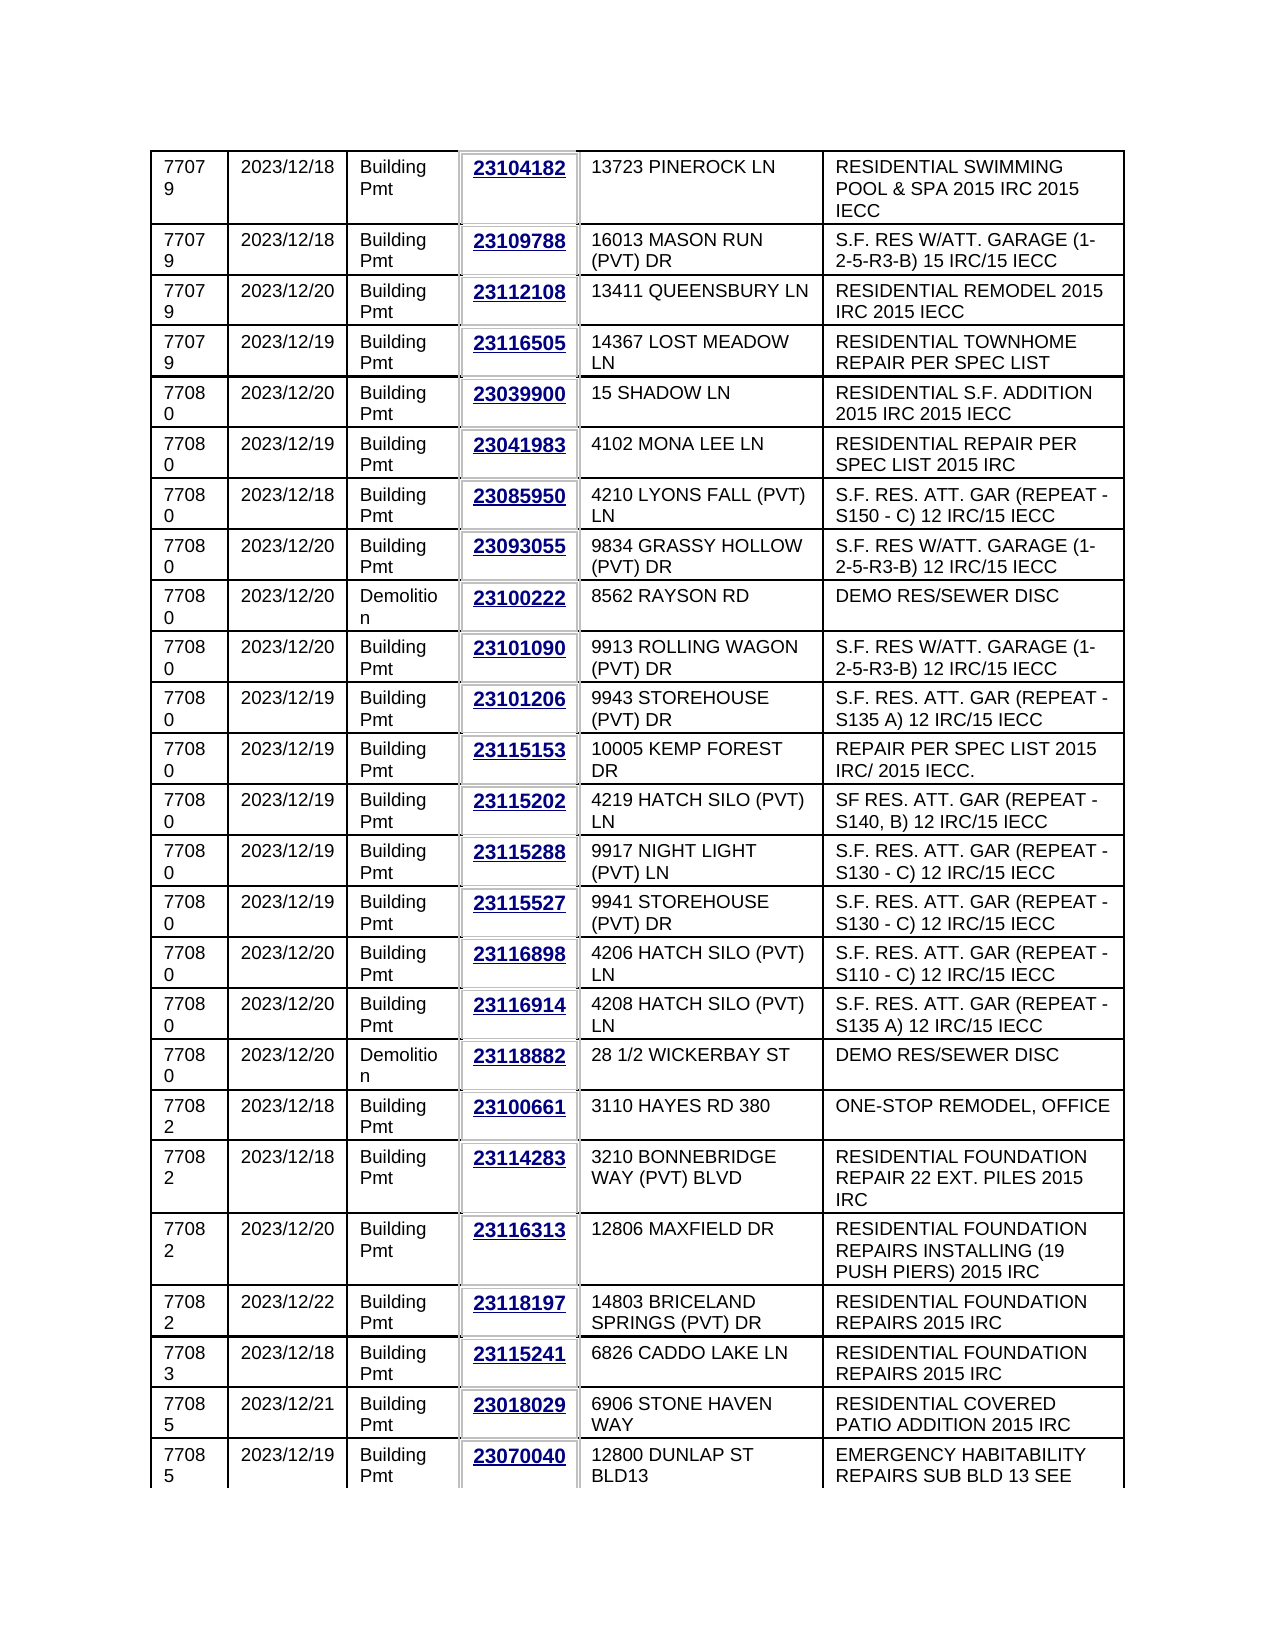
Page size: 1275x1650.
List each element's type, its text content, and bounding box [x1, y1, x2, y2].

table_cell 2023/12/21 [229, 1388, 346, 1437]
table_cell 77085 [152, 1439, 227, 1488]
table_cell S.F. RES. ATT. GAR (REPEAT - S150 - C) 12 IRC/15 IECC [824, 479, 1123, 528]
table_cell 2023/12/20 [229, 581, 346, 630]
table_cell S.F. RES. ATT. GAR (REPEAT - S110 - C) 12 IRC/15 IECC [824, 938, 1123, 987]
table_cell 8562 RAYSON RD [581, 581, 822, 630]
table_cell 2023/12/19 [229, 428, 346, 477]
table_cell 2023/12/22 [229, 1286, 346, 1335]
table_cell 23070040 [463, 1442, 576, 1488]
table_cell 6906 STONE HAVEN WAY [581, 1388, 822, 1437]
table_cell 77079 [152, 326, 227, 375]
table_cell Building Pmt [348, 887, 458, 936]
table_cell 2023/12/20 [229, 938, 346, 987]
table_cell Building Pmt [348, 530, 458, 579]
table_cell 77085 [152, 1388, 227, 1437]
table_cell S.F. RES. ATT. GAR (REPEAT - S135 A) 12 IRC/15 IECC [824, 683, 1123, 732]
table_cell 6826 CADDO LAKE LN [581, 1338, 822, 1386]
table_cell 23116898 [463, 940, 576, 987]
table_cell Building Pmt [348, 378, 458, 426]
table_cell DEMO RES/SEWER DISC [824, 1040, 1123, 1088]
table_cell Building Pmt [348, 1286, 458, 1335]
table_cell 2023/12/19 [229, 734, 346, 783]
table_cell Building Pmt [348, 1439, 458, 1488]
table_cell 16013 MASON RUN (PVT) DR [581, 225, 822, 273]
table_cell RESIDENTIAL FOUNDATION REPAIRS 2015 IRC [824, 1286, 1123, 1335]
table_cell 77080 [152, 581, 227, 630]
table_cell 77080 [152, 428, 227, 477]
table_cell 2023/12/20 [229, 378, 346, 426]
table_cell 9834 GRASSY HOLLOW (PVT) DR [581, 530, 822, 579]
table_cell 23115153 [463, 737, 576, 783]
table_cell Building Pmt [348, 1141, 458, 1212]
table_cell RESIDENTIAL FOUNDATION REPAIR 22 EXT. PILES 2015 IRC [824, 1141, 1123, 1212]
table_cell Building Pmt [348, 276, 458, 324]
table_cell 2023/12/19 [229, 785, 346, 834]
table_cell 4206 HATCH SILO (PVT) LN [581, 938, 822, 987]
table_cell Building Pmt [348, 836, 458, 885]
table_cell Building Pmt [348, 1091, 458, 1139]
table_cell 23112108 [463, 278, 576, 324]
table_cell 2023/12/20 [229, 989, 346, 1037]
table_cell S.F. RES W/ATT. GARAGE (1-2-5-R3-B) 12 IRC/15 IECC [824, 632, 1123, 681]
table_cell 77082 [152, 1141, 227, 1212]
table_cell RESIDENTIAL FOUNDATION REPAIRS INSTALLING (19 PUSH PIERS) 2015 IRC [824, 1214, 1123, 1284]
table_cell Building Pmt [348, 428, 458, 477]
table_cell 77080 [152, 887, 227, 936]
table_cell ONE-STOP REMODEL, OFFICE [824, 1091, 1123, 1139]
table_cell 2023/12/20 [229, 276, 346, 324]
table_cell 3210 BONNEBRIDGE WAY (PVT) BLVD [581, 1141, 822, 1212]
table_cell 2023/12/20 [229, 530, 346, 579]
table_cell 23018029 [463, 1391, 576, 1437]
table_cell 23118197 [463, 1289, 576, 1335]
table_cell 23115527 [463, 890, 576, 936]
table_cell 77079 [152, 152, 227, 222]
table_cell Building Pmt [348, 225, 458, 273]
table_cell 2023/12/18 [229, 1091, 346, 1139]
table_cell 23085950 [463, 482, 576, 528]
table_cell 10005 KEMP FOREST DR [581, 734, 822, 783]
table_cell DEMO RES/SEWER DISC [824, 581, 1123, 630]
table_cell SF RES. ATT. GAR (REPEAT - S140, B) 12 IRC/15 IECC [824, 785, 1123, 834]
table_cell Building Pmt [348, 734, 458, 783]
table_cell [581, 1439, 822, 1488]
table_cell 23101206 [463, 686, 576, 732]
table_cell Building Pmt [348, 785, 458, 834]
table_cell RESIDENTIAL TOWNHOME REPAIR PER SPEC LIST [824, 326, 1123, 375]
table_cell 23104182 [463, 155, 576, 222]
table_cell 13411 QUEENSBURY LN [581, 276, 822, 324]
table_cell Demolition [348, 1040, 458, 1088]
table_cell 2023/12/18 [229, 225, 346, 273]
table_cell S.F. RES W/ATT. GARAGE (1-2-5-R3-B) 12 IRC/15 IECC [824, 530, 1123, 579]
table_cell S.F. RES. ATT. GAR (REPEAT - S130 - C) 12 IRC/15 IECC [824, 836, 1123, 885]
table_cell S.F. RES W/ATT. GARAGE (1-2-5-R3-B) 15 IRC/15 IECC [824, 225, 1123, 273]
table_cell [824, 1439, 1123, 1488]
table_cell 77079 [152, 225, 227, 273]
table_cell 23093055 [463, 533, 576, 579]
table_cell 2023/12/18 [229, 479, 346, 528]
table_cell 23100661 [463, 1093, 576, 1139]
table_cell RESIDENTIAL REMODEL 2015 IRC 2015 IECC [824, 276, 1123, 324]
table_cell 23101090 [463, 635, 576, 681]
table_cell 14367 LOST MEADOW LN [581, 326, 822, 375]
table_cell 2023/12/18 [229, 152, 346, 222]
table_cell 2023/12/19 [229, 887, 346, 936]
table_cell Building Pmt [348, 1388, 458, 1437]
table_cell 23041983 [463, 431, 576, 477]
table_cell RESIDENTIAL S.F. ADDITION 2015 IRC 2015 IECC [824, 378, 1123, 426]
table_cell 23114283 [463, 1144, 576, 1212]
table_cell 3110 HAYES RD 380 [581, 1091, 822, 1139]
table_cell 23116505 [463, 329, 576, 375]
table_cell 15 SHADOW LN [581, 378, 822, 426]
table_cell 23109788 [463, 227, 576, 273]
table_cell 2023/12/19 [229, 1439, 346, 1488]
table_cell 9913 ROLLING WAGON (PVT) DR [581, 632, 822, 681]
table_cell Building Pmt [348, 938, 458, 987]
table_cell RESIDENTIAL SWIMMING POOL & SPA 2015 IRC 2015 IECC [824, 152, 1123, 222]
table_cell 77080 [152, 1040, 227, 1088]
table_cell 28 1/2 WICKERBAY ST [581, 1040, 822, 1088]
table_cell 2023/12/20 [229, 1040, 346, 1088]
table_cell 2023/12/19 [229, 326, 346, 375]
table_cell 77082 [152, 1286, 227, 1335]
table_cell 23039900 [463, 380, 576, 426]
table_cell Building Pmt [348, 632, 458, 681]
table_cell 23116914 [463, 991, 576, 1037]
table_cell 9941 STOREHOUSE (PVT) DR [581, 887, 822, 936]
table_cell 23115288 [463, 838, 576, 885]
table_cell 12806 MAXFIELD DR [581, 1214, 822, 1284]
table_cell 77080 [152, 989, 227, 1037]
table_cell Building Pmt [348, 1214, 458, 1284]
table_cell 77080 [152, 632, 227, 681]
table_cell S.F. RES. ATT. GAR (REPEAT - S130 - C) 12 IRC/15 IECC [824, 887, 1123, 936]
table_cell 77082 [152, 1091, 227, 1139]
table_cell RESIDENTIAL FOUNDATION REPAIRS 2015 IRC [824, 1338, 1123, 1386]
table_cell Demolition [348, 581, 458, 630]
table_cell 23116313 [463, 1217, 576, 1284]
table_cell 77082 [152, 1214, 227, 1284]
table_cell 23118882 [463, 1042, 576, 1088]
table_cell Building Pmt [348, 326, 458, 375]
table_cell 77080 [152, 938, 227, 987]
table_cell REPAIR PER SPEC LIST 2015 IRC/ 2015 IECC. [824, 734, 1123, 783]
table_cell 2023/12/19 [229, 683, 346, 732]
table_cell 23115241 [463, 1340, 576, 1386]
table_cell 77080 [152, 683, 227, 732]
table_cell 77080 [152, 785, 227, 834]
table_cell 2023/12/19 [229, 836, 346, 885]
table_cell 77080 [152, 734, 227, 783]
table_cell 23115202 [463, 788, 576, 834]
table_cell 13723 PINEROCK LN [581, 152, 822, 222]
table_cell 2023/12/20 [229, 1214, 346, 1284]
table_cell 77083 [152, 1338, 227, 1386]
table_cell 2023/12/20 [229, 632, 346, 681]
table_cell Building Pmt [348, 683, 458, 732]
table_cell 14803 BRICELAND SPRINGS (PVT) DR [581, 1286, 822, 1335]
table_cell RESIDENTIAL REPAIR PER SPEC LIST 2015 IRC [824, 428, 1123, 477]
table_cell 77080 [152, 836, 227, 885]
table_cell 77080 [152, 479, 227, 528]
table_cell 2023/12/18 [229, 1141, 346, 1212]
table_cell 77080 [152, 530, 227, 579]
table_cell Building Pmt [348, 989, 458, 1037]
table_cell RESIDENTIAL COVERED PATIO ADDITION 2015 IRC [824, 1388, 1123, 1437]
table_cell 4208 HATCH SILO (PVT) LN [581, 989, 822, 1037]
table_cell Building Pmt [348, 479, 458, 528]
table_cell Building Pmt [348, 1338, 458, 1386]
table_cell 4102 MONA LEE LN [581, 428, 822, 477]
table_cell Building Pmt [348, 152, 458, 222]
table_cell S.F. RES. ATT. GAR (REPEAT - S135 A) 12 IRC/15 IECC [824, 989, 1123, 1037]
table_cell 2023/12/18 [229, 1338, 346, 1386]
table_cell 4219 HATCH SILO (PVT) LN [581, 785, 822, 834]
table_cell 77080 [152, 378, 227, 426]
table_cell 77079 [152, 276, 227, 324]
table_cell 23100222 [463, 584, 576, 630]
table_cell 9943 STOREHOUSE (PVT) DR [581, 683, 822, 732]
table_cell 9917 NIGHT LIGHT (PVT) LN [581, 836, 822, 885]
table_cell 4210 LYONS FALL (PVT) LN [581, 479, 822, 528]
